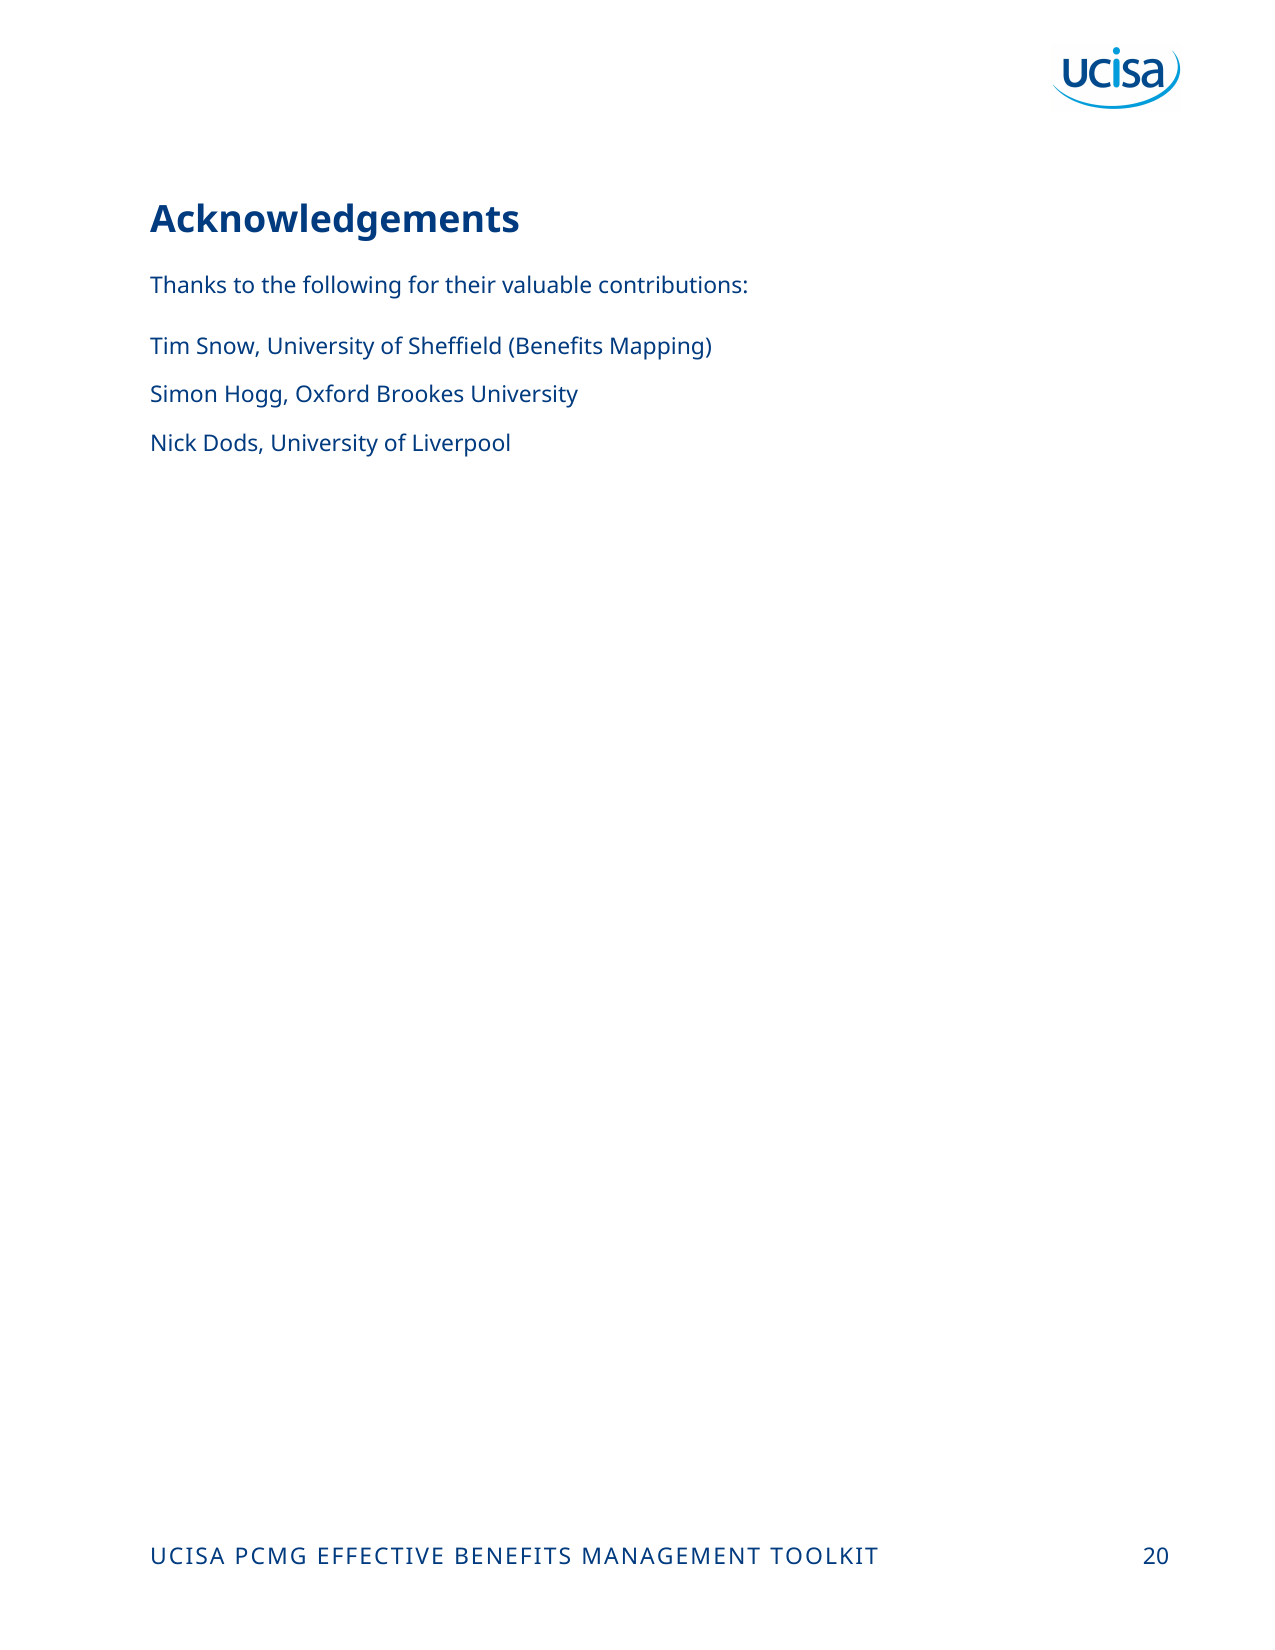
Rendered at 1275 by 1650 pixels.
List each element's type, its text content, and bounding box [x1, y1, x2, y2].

text Thanks to the following for their valuable contributions: [150, 269, 1181, 300]
text Nick Dods, University of Liverpool [150, 426, 1181, 458]
text Simon Hogg, Oxford Brookes University [150, 378, 1181, 409]
text Acknowledgements [150, 193, 1181, 244]
text Tim Snow, University of Sheffield (Benefits Mapping) [150, 329, 1181, 361]
picture [1051, 44, 1182, 112]
